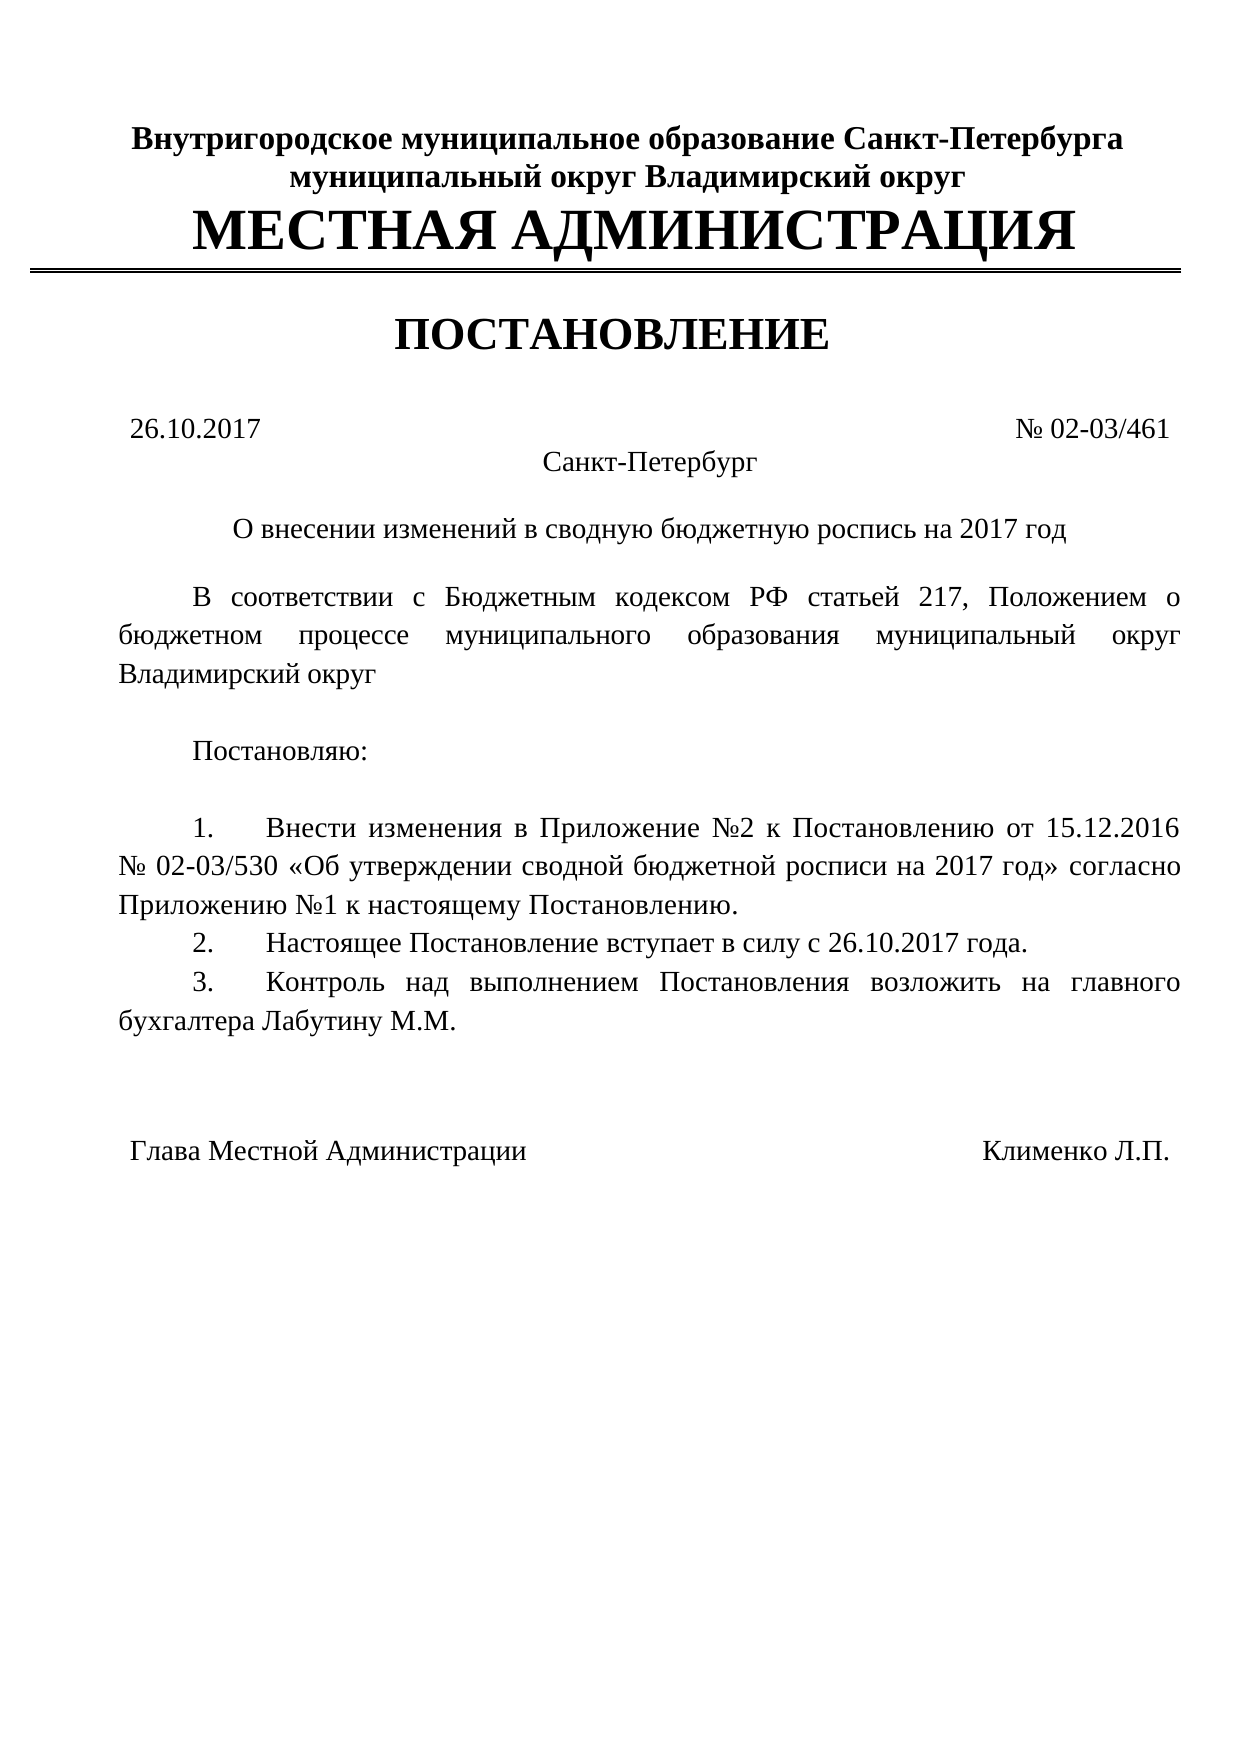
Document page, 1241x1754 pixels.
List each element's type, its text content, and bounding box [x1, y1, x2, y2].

table_header 26.10.2017 [118, 411, 650, 444]
text Внутригородское муниципальное образование Санкт-Петербурга муниципальный округ Владимирский округ [29, 118, 1226, 195]
list Настоящее Постановление вступает в силу с 26.10.2017 года. [118, 926, 1181, 959]
table_header Глава Местной Администрации [118, 1133, 650, 1179]
table_header Клименко Л.П. [650, 1133, 1181, 1179]
text Постановляю: [118, 733, 1181, 766]
list Контроль над выполнением Постановления возложить на главного бухгалтера Лабутину М.М. [118, 964, 1181, 1036]
list Внести изменения в Приложение №2 к Постановлению от 15.12.2016 № 02-03/530 «Об утверждении сводной бюджетной росписи на 2017 год» согласно Приложению №1 к настоящему Постановлению. [118, 810, 1181, 921]
text МЕСТНАЯ АДМИНИСТРАЦИЯ [29, 195, 1181, 273]
text О внесении изменений в сводную бюджетную роспись на 2017 год [118, 512, 1181, 545]
table_header № 02-03/461 [650, 411, 1181, 444]
text В соответствии с Бюджетным кодексом РФ статьей 217, Положением о бюджетном процессе муниципального образования муниципальный округ Владимирский округ [118, 579, 1181, 689]
table_cell Санкт-Петербург [118, 445, 1181, 478]
table_header ПОСТАНОВЛЕНИЕ [118, 306, 1181, 382]
